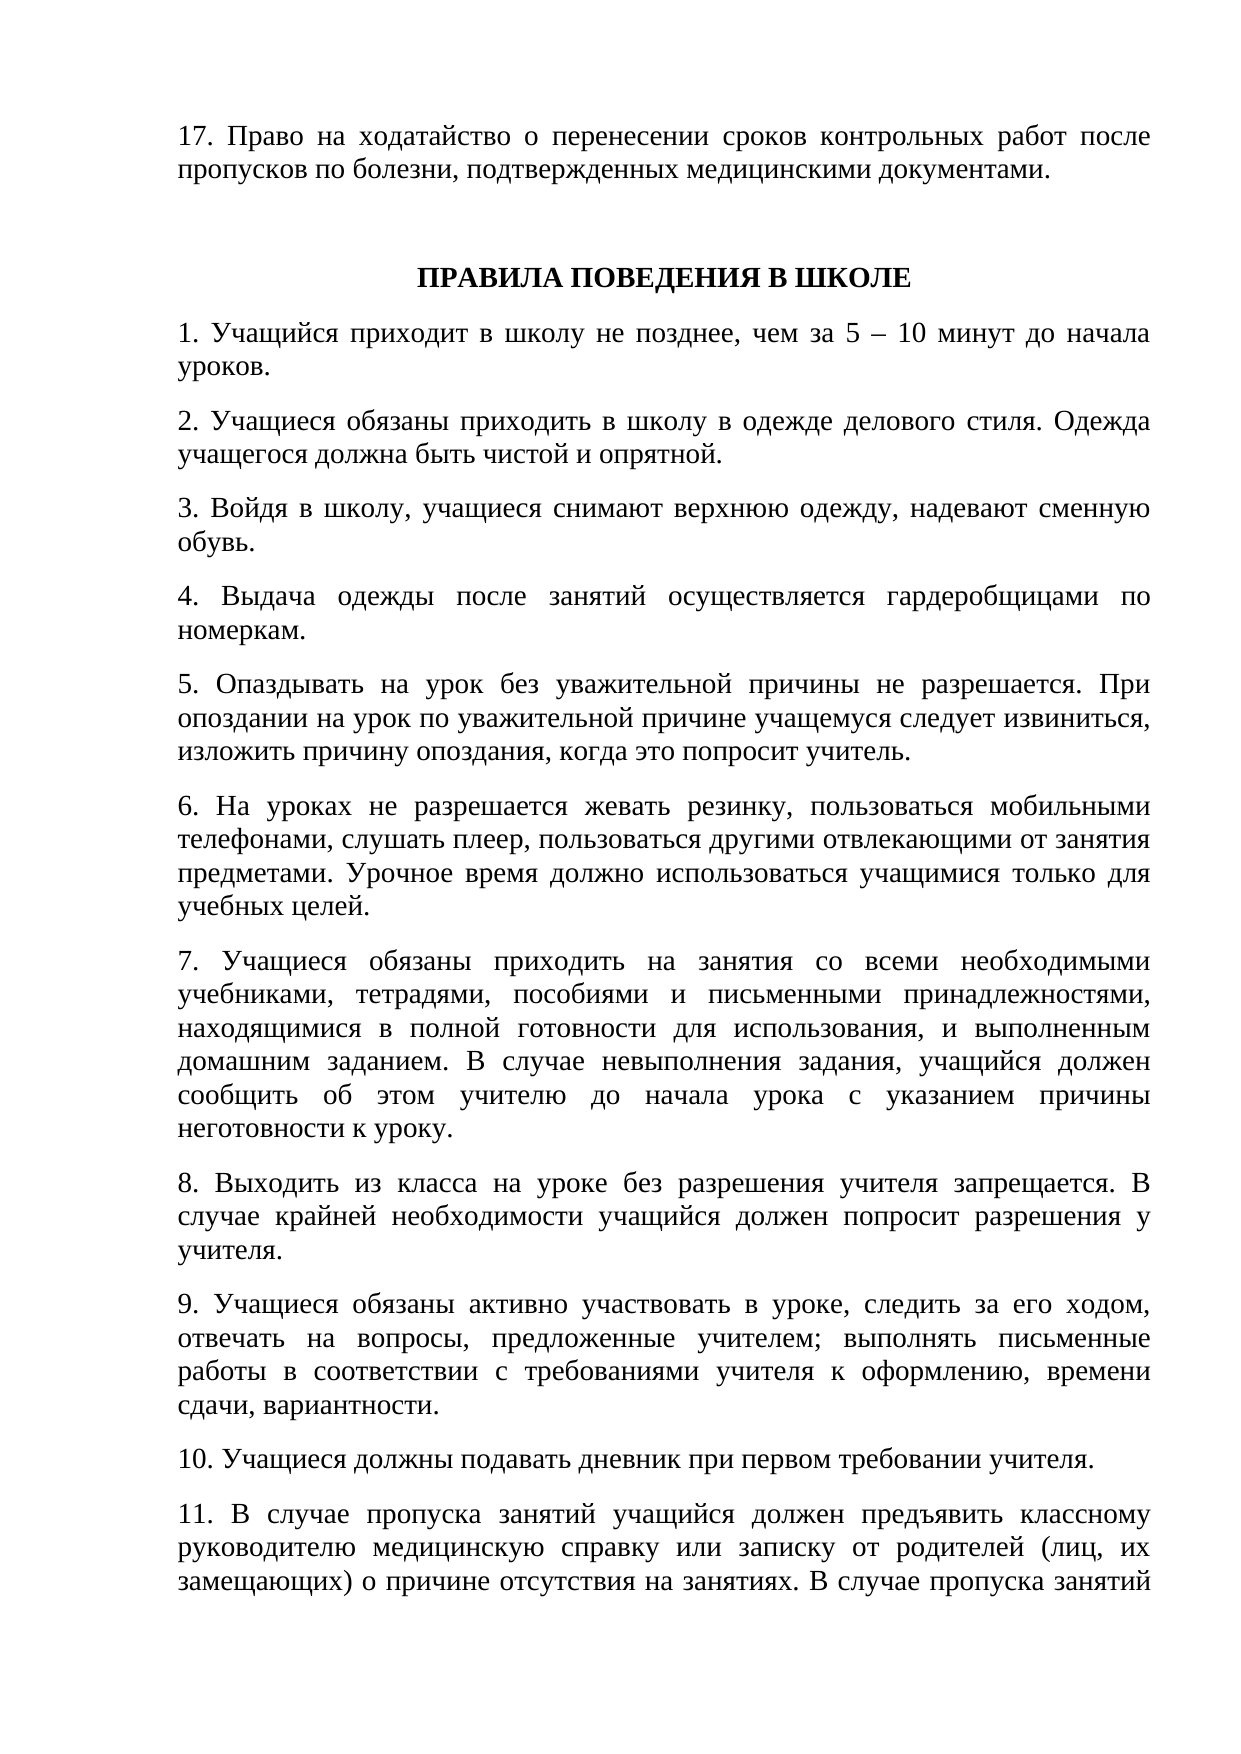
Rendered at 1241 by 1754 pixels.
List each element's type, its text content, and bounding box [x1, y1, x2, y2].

text 5. Опаздывать на урок без уважительной причины не разрешается. При опоздании на урок по уважительной причине учащемуся следует извиниться, изложить причину опоздания, когда это попросит учитель. [177, 666, 1152, 767]
text 3. Войдя в школу, учащиеся снимают верхнюю одежду, надевают сменную обувь. [177, 491, 1152, 558]
text 8. Выходить из класса на уроке без разрешения учителя запрещается. В случае крайней необходимости учащийся должен попросит разрешения у учителя. [177, 1165, 1152, 1266]
text 7. Учащиеся обязаны приходить на занятия со всеми необходимыми учебниками, тетрадями, пособиями и письменными принадлежностями, находящимися в полной готовности для использования, и выполненным домашним заданием. В случае невыполнения задания, учащийся должен сообщить об этом учителю до начала урока с указанием причины неготовности к уроку. [177, 943, 1152, 1144]
text 10. Учащиеся должны подавать дневник при первом требовании учителя. [177, 1441, 1152, 1475]
text 9. Учащиеся обязаны активно участвовать в уроке, следить за его ходом, отвечать на вопросы, предложенные учителем; выполнять письменные работы в соответствии с требованиями учителя к оформлению, времени сдачи, вариантности. [177, 1286, 1152, 1421]
text 1. Учащийся приходит в школу не позднее, чем за 5 – 10 минут до начала уроков. [177, 315, 1152, 382]
text 4. Выдача одежды после занятий осуществляется гардеробщицами по номеркам. [177, 578, 1152, 646]
text 17. Право на ходатайство о перенесении сроков контрольных работ после пропусков по болезни, подтвержденных медицинскими документами. [177, 118, 1152, 185]
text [177, 1496, 1152, 1596]
text ПРАВИЛА ПОВЕДЕНИЯ В ШКОЛЕ [177, 260, 1152, 294]
text 6. На уроках не разрешается жевать резинку, пользоваться мобильными телефонами, слушать плеер, пользоваться другими отвлекающими от занятия предметами. Урочное время должно использоваться учащимися только для учебных целей. [177, 788, 1152, 922]
text 2. Учащиеся обязаны приходить в школу в одежде делового стиля. Одежда учащегося должна быть чистой и опрятной. [177, 403, 1152, 470]
